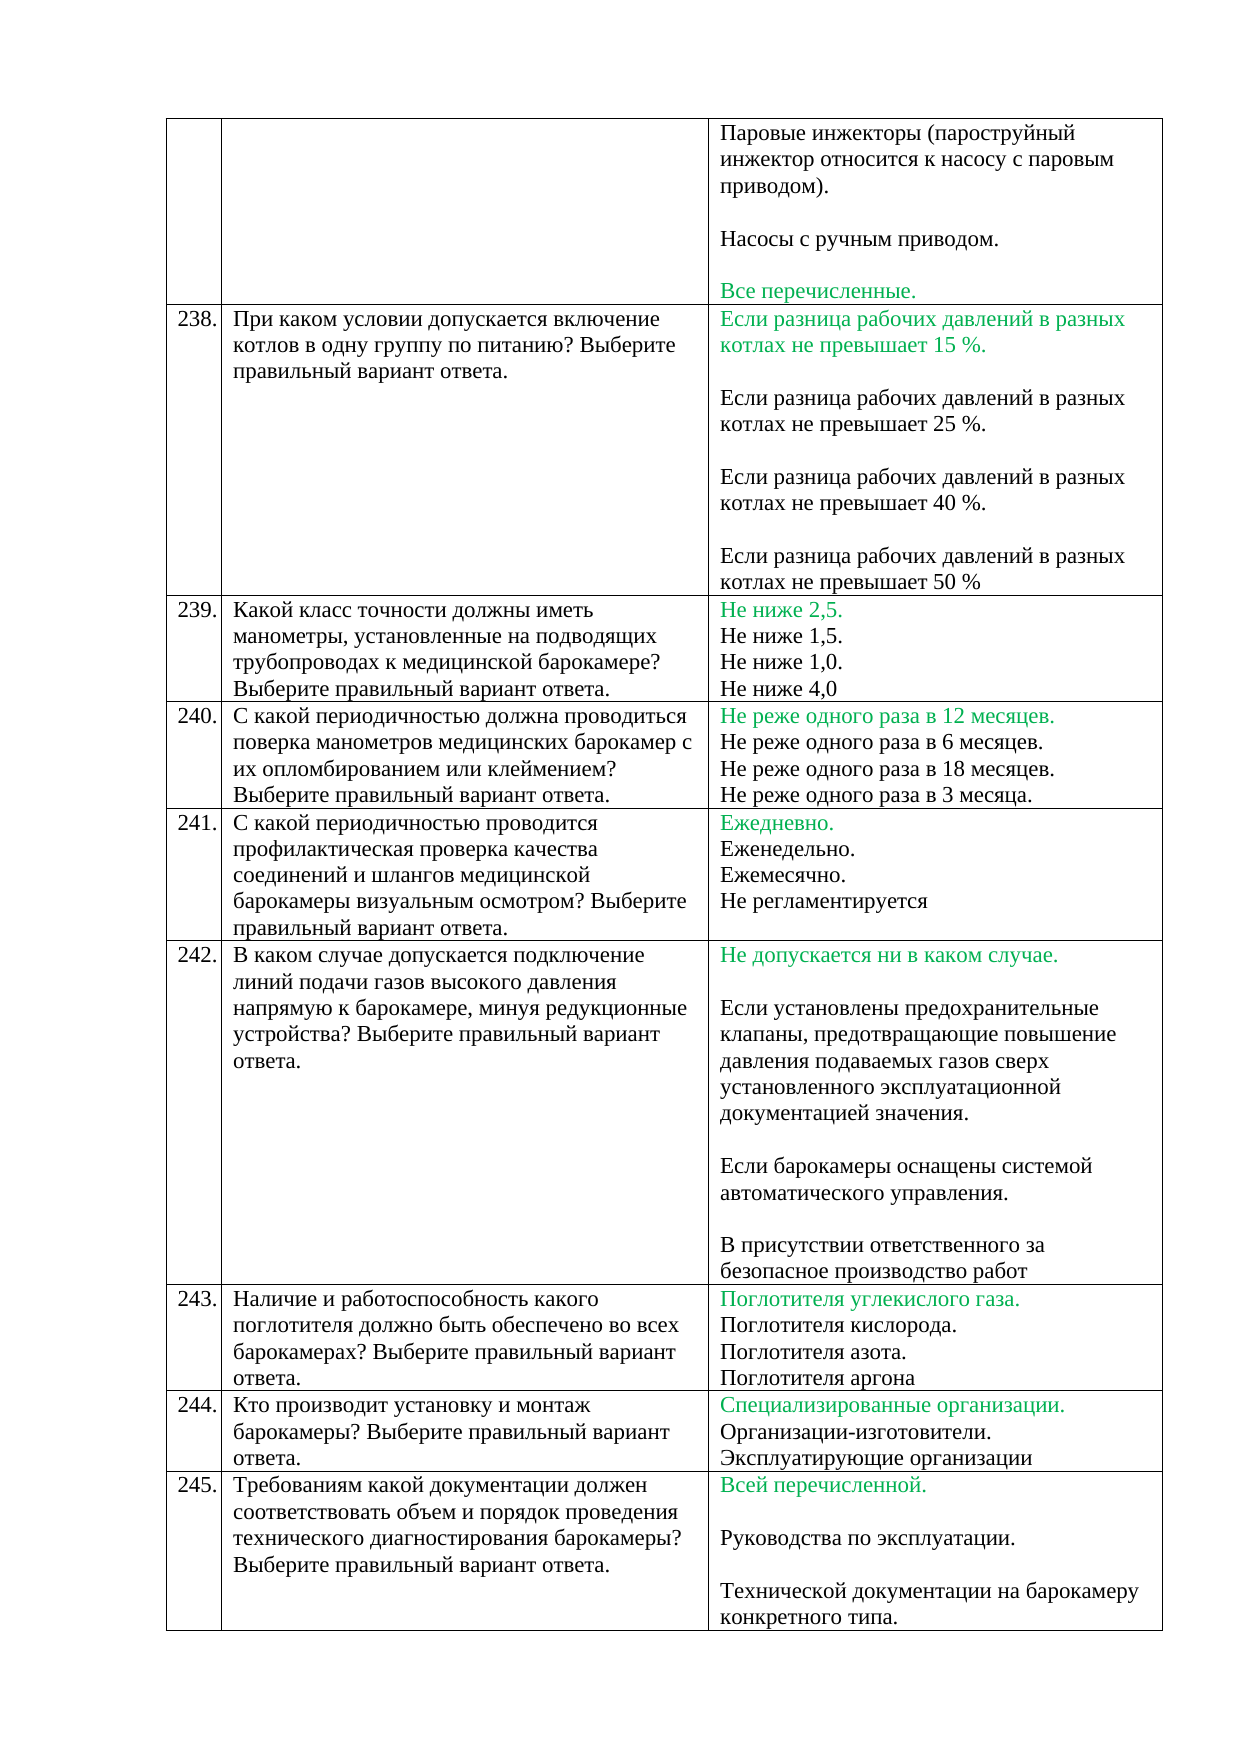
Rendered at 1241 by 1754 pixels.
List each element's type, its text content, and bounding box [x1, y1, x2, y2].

table_cell Не реже одного раза в 12 месяцев. Не реже одного раза в 6 месяцев. Не реже одного раза в 18 месяцев. Не реже одного раза в 3 месяца. [709, 702, 1162, 807]
table_cell [167, 1391, 221, 1471]
table_cell [167, 1472, 221, 1630]
table_cell С какой периодичностью должна проводиться поверка манометров медицинских барокамер с их опломбированием или клеймением? Выберите правильный вариант ответа. [222, 702, 708, 807]
table_cell Наличие и работоспособность какого поглотителя должно быть обеспечено во всех барокамерах? Выберите правильный вариант ответа. [222, 1285, 708, 1390]
table_cell Какой класс точности должны иметь манометры, установленные на подводящих трубопроводах к медицинской барокамере? Выберите правильный вариант ответа. [222, 596, 708, 701]
table_cell Специализированные организации. Организации-изготовители. Эксплуатирующие организации [709, 1391, 1162, 1471]
table_cell [167, 809, 221, 940]
table_cell [167, 119, 221, 304]
table_cell При каком условии допускается включение котлов в одну группу по питанию? Выберите правильный вариант ответа. [222, 305, 708, 594]
table_cell [167, 596, 221, 701]
table_cell С какой периодичностью проводится профилактическая проверка качества соединений и шлангов медицинской барокамеры визуальным осмотром? Выберите правильный вариант ответа. [222, 809, 708, 940]
table_cell Ежедневно. Еженедельно. Ежемесячно. Не регламентируется [709, 809, 1162, 940]
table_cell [222, 119, 708, 304]
table_cell Если разница рабочих давлений в разных котлах не превышает 15 %. Если разница рабочих давлений в разных котлах не превышает 25 %. Если разница рабочих давлений в разных котлах не превышает 40 %. Если разница рабочих давлений в разных котлах не превышает 50 % [709, 305, 1162, 594]
table_cell [167, 305, 221, 594]
table_cell Не допускается ни в каком случае. Если установлены предохранительные клапаны, предотвращающие повышение давления подаваемых газов сверх установленного эксплуатационной документацией значения. Если барокамеры оснащены системой автоматического управления. В присутствии ответственного за безопасное производство работ [709, 941, 1162, 1284]
table_cell [167, 941, 221, 1284]
table_cell В каком случае допускается подключение линий подачи газов высокого давления напрямую к барокамере, минуя редукционные устройства? Выберите правильный вариант ответа. [222, 941, 708, 1284]
table_cell Не ниже 2,5. Не ниже 1,5. Не ниже 1,0. Не ниже 4,0 [709, 596, 1162, 701]
table_cell Кто производит установку и монтаж барокамеры? Выберите правильный вариант ответа. [222, 1391, 708, 1471]
table_cell Поглотителя углекислого газа. Поглотителя кислорода. Поглотителя азота. Поглотителя аргона [709, 1285, 1162, 1390]
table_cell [709, 119, 1162, 304]
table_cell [222, 1472, 708, 1630]
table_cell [709, 1472, 1162, 1630]
table_cell [167, 1285, 221, 1390]
table_cell [167, 702, 221, 807]
